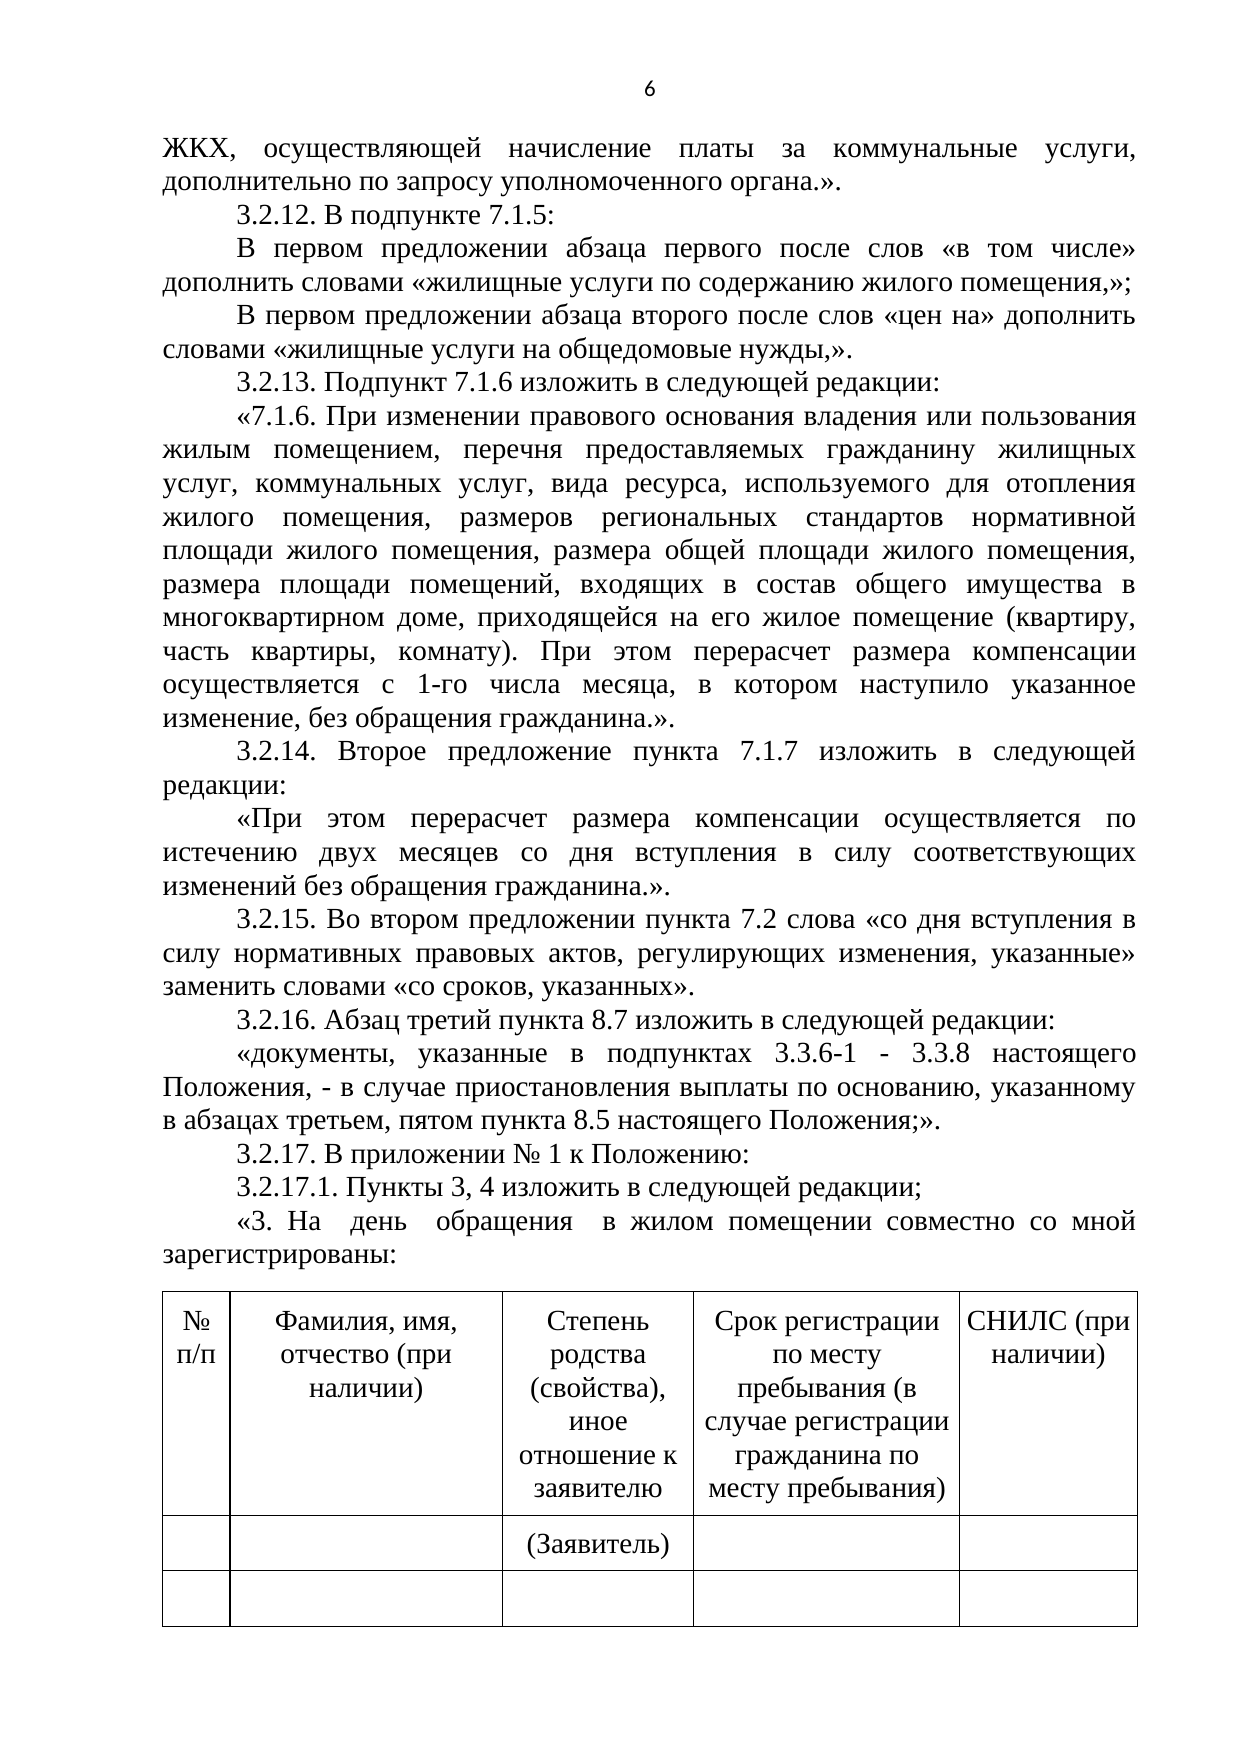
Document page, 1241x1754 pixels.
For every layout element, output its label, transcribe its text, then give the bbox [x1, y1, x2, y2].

table_cell [163, 1516, 229, 1570]
table_header Степень родства (свойства), иное отношение к заявителю [503, 1292, 693, 1514]
text 3.2.16. Абзац третий пункта 8.7 изложить в следующей редакции: [162, 1002, 1137, 1035]
table_cell [694, 1571, 959, 1626]
text «документы, указанные в подпунктах 3.3.6-1 - 3.3.8 настоящего Положения, - в случае приостановления выплаты по основанию, указанному в абзацах третьем, пятом пункта 8.5 настоящего Положения;». [162, 1035, 1137, 1136]
text 3.2.17.1. Пункты 3, 4 изложить в следующей редакции; [162, 1169, 1137, 1203]
table_cell [960, 1516, 1137, 1570]
table_cell [503, 1571, 693, 1626]
table_header № п/п [163, 1292, 229, 1514]
table_header СНИЛС (при наличии) [960, 1292, 1137, 1514]
text 3.2.17. В приложении № 1 к Положению: [162, 1136, 1137, 1169]
text 3.2.13. Подпункт 7.1.6 изложить в следующей редакции: [162, 364, 1137, 398]
text В первом предложении абзаца первого после слов «в том числе» дополнить словами «жилищные услуги по содержанию жилого помещения,»; [162, 230, 1137, 297]
text 3.2.15. Во втором предложении пункта 7.2 слова «со дня вступления в силу нормативных правовых актов, регулирующих изменения, указанные» заменить словами «со сроков, указанных». [162, 901, 1137, 1002]
table_header Фамилия, имя, отчество (при наличии) [231, 1292, 502, 1514]
text «При этом перерасчет размера компенсации осуществляется по истечению двух месяцев со дня вступления в силу соответствующих изменений без обращения гражданина.». [162, 801, 1137, 901]
text 3.2.14. Второе предложение пункта 7.1.7 изложить в следующей редакции: [162, 733, 1137, 801]
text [162, 130, 1137, 197]
text В первом предложении абзаца второго после слов «цен на» дополнить словами «жилищные услуги на общедомовые нужды,». [162, 297, 1137, 364]
text 3.2.12. В подпункте 7.1.5: [162, 197, 1137, 230]
table_cell [694, 1516, 959, 1570]
text «7.1.6. При изменении правового основания владения или пользования жилым помещением, перечня предоставляемых гражданину жилищных услуг, коммунальных услуг, вида ресурса, используемого для отопления жилого помещения, размеров региональных стандартов нормативной площади жилого помещения, размера общей площади жилого помещения, размера площади помещений, входящих в состав общего имущества в многоквартирном доме, приходящейся на его жилое помещение (квартиру, часть квартиры, комнату). При этом перерасчет размера компенсации осуществляется с 1-го числа месяца, в котором наступило указанное изменение, без обращения гражданина.». [162, 398, 1137, 733]
table_cell [163, 1571, 229, 1626]
table_header Срок регистрации по месту пребывания (в случае регистрации гражданина по месту пребывания) [694, 1292, 959, 1514]
table_cell (Заявитель) [503, 1516, 693, 1570]
table_cell [960, 1571, 1137, 1626]
table_cell [231, 1516, 502, 1570]
table_cell [231, 1571, 502, 1626]
text «3. На день обращения в жилом помещении совместно со мной зарегистрированы: [162, 1203, 1137, 1270]
